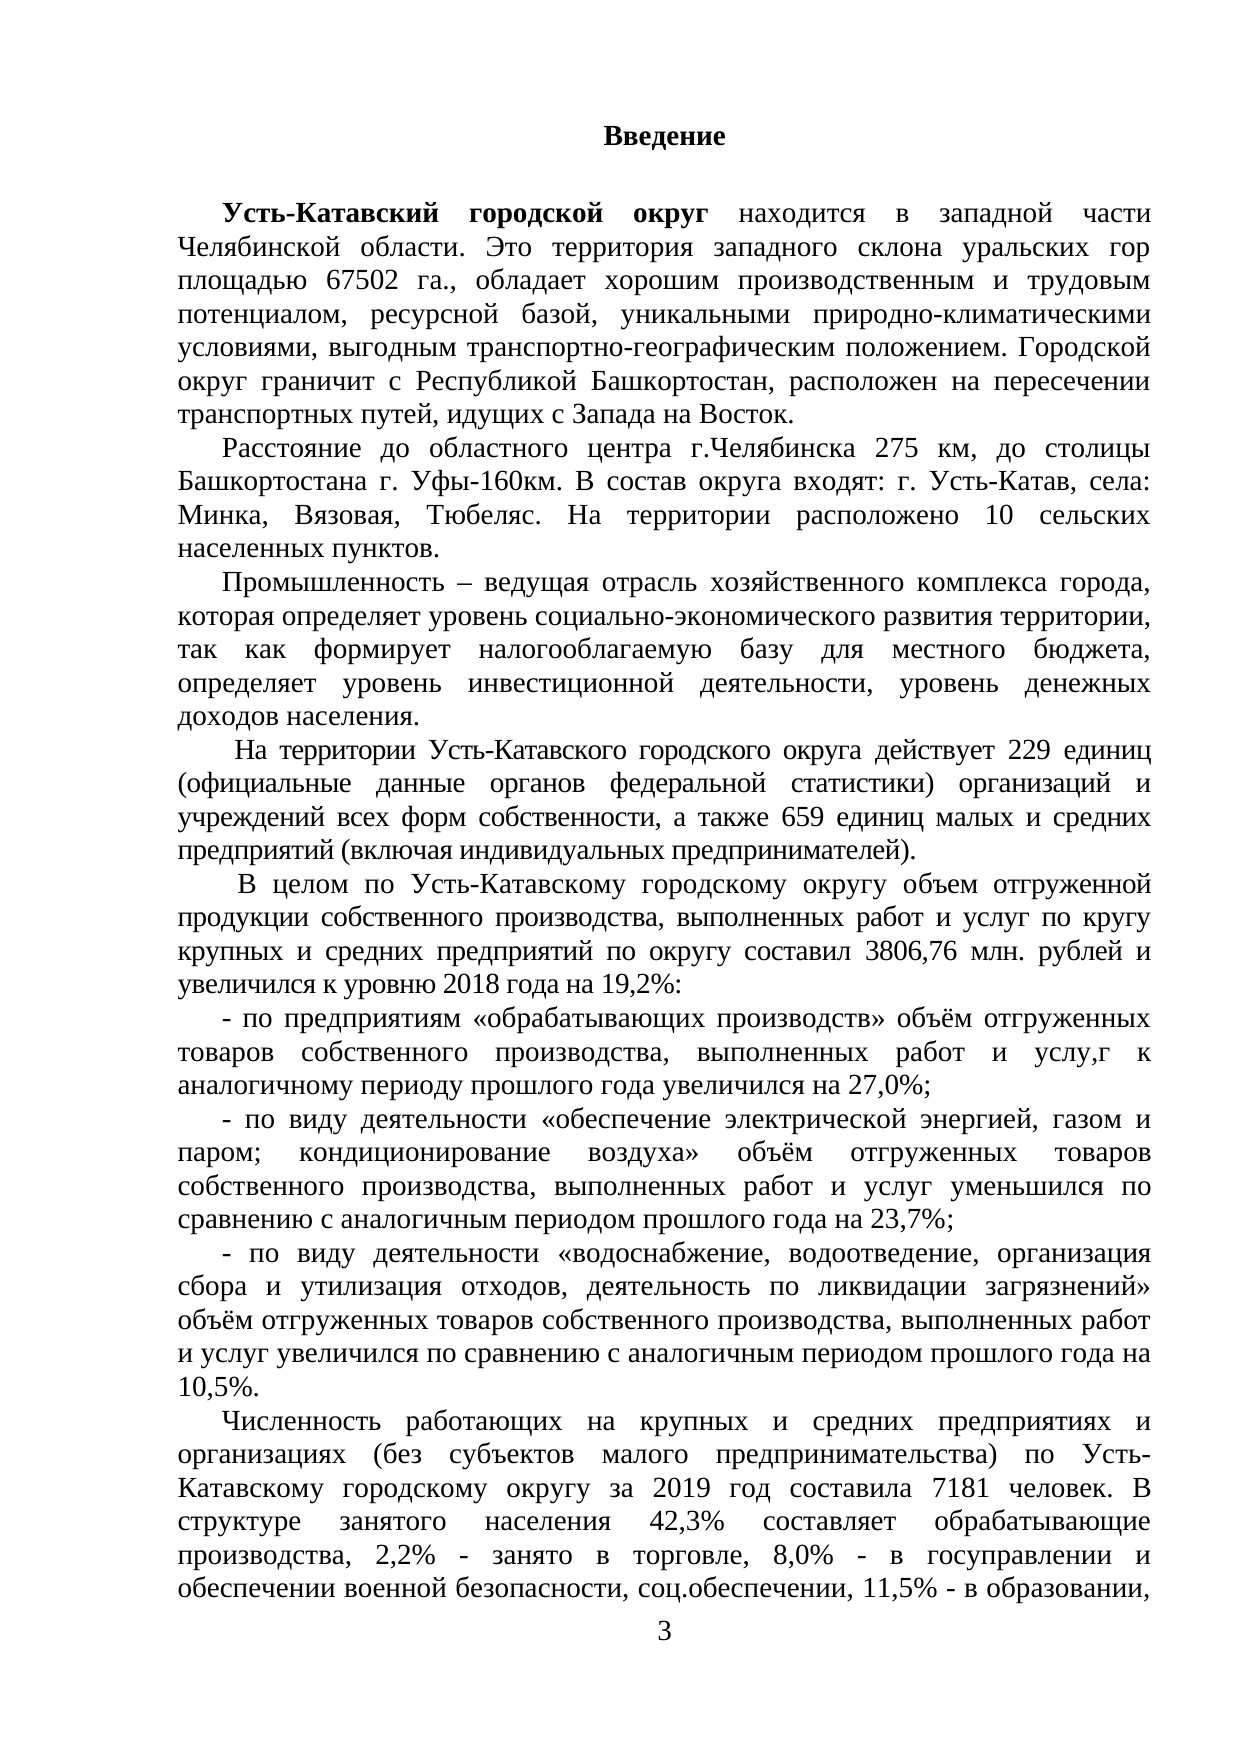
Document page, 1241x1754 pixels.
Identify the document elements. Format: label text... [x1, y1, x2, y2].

text - по виду деятельности «водоснабжение, водоотведение, организация сбора и утилизация отходов, деятельность по ликвидации загрязнений» объём отгруженных товаров собственного производства, выполненных работ и услуг увеличился по сравнению с аналогичным периодом прошлого года на 10,5%. [177, 1235, 1152, 1403]
text - по предприятиям «обрабатывающих производств» объём отгруженных товаров собственного производства, выполненных работ и услу,г к аналогичному периоду прошлого года увеличился на 27,0%; [177, 1000, 1152, 1101]
text Промышленность – ведущая отрасль хозяйственного комплекса города, которая определяет уровень социально-экономического развития территории, так как формирует налогооблагаемую базу для местного бюджета, определяет уровень инвестиционной деятельности, уровень денежных доходов населения. [177, 564, 1152, 732]
text - по виду деятельности «обеспечение электрической энергией, газом и паром; кондиционирование воздуха» объём отгруженных товаров собственного производства, выполненных работ и услуг уменьшился по сравнению с аналогичным периодом прошлого года на 23,7%; [177, 1101, 1152, 1235]
text Расстояние до областного центра г.Челябинска , до столицы Башкортостана г. Уфы-160км. В состав округа входят: г. Усть-Катав, села: Минка, Вязовая, Тюбеляс. На территории расположено 10 сельских населенных пунктов. [177, 430, 1152, 564]
text Усть-Катавский городской округ находится в западной части Челябинской области. Это территория западного склона уральских гор площадью ., обладает хорошим производственным и трудовым потенциалом, ресурсной базой, уникальными природно-климатическими условиями, выгодным транспортно-географическим положением. Городской округ граничит с Республикой Башкортостан, расположен на пересечении транспортных путей, идущих с Запада на Восток. [177, 195, 1152, 430]
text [177, 1403, 1152, 1604]
text Введение [177, 118, 1152, 152]
text В целом по Усть-Катавскому городскому округу объем отгруженной продукции собственного производства, выполненных работ и услуг по кругу крупных и средних предприятий по округу составил 3806,76 млн. рублей и увеличился к уровню 2018 года на 19,2%: [177, 866, 1152, 1000]
text На территории Усть-Катавского городского округа действует 229 единиц (официальные данные органов федеральной статистики) организаций и учреждений всех форм собственности, а также 659 единиц малых и средних предприятий (включая индивидуальных предпринимателей). [177, 732, 1152, 866]
